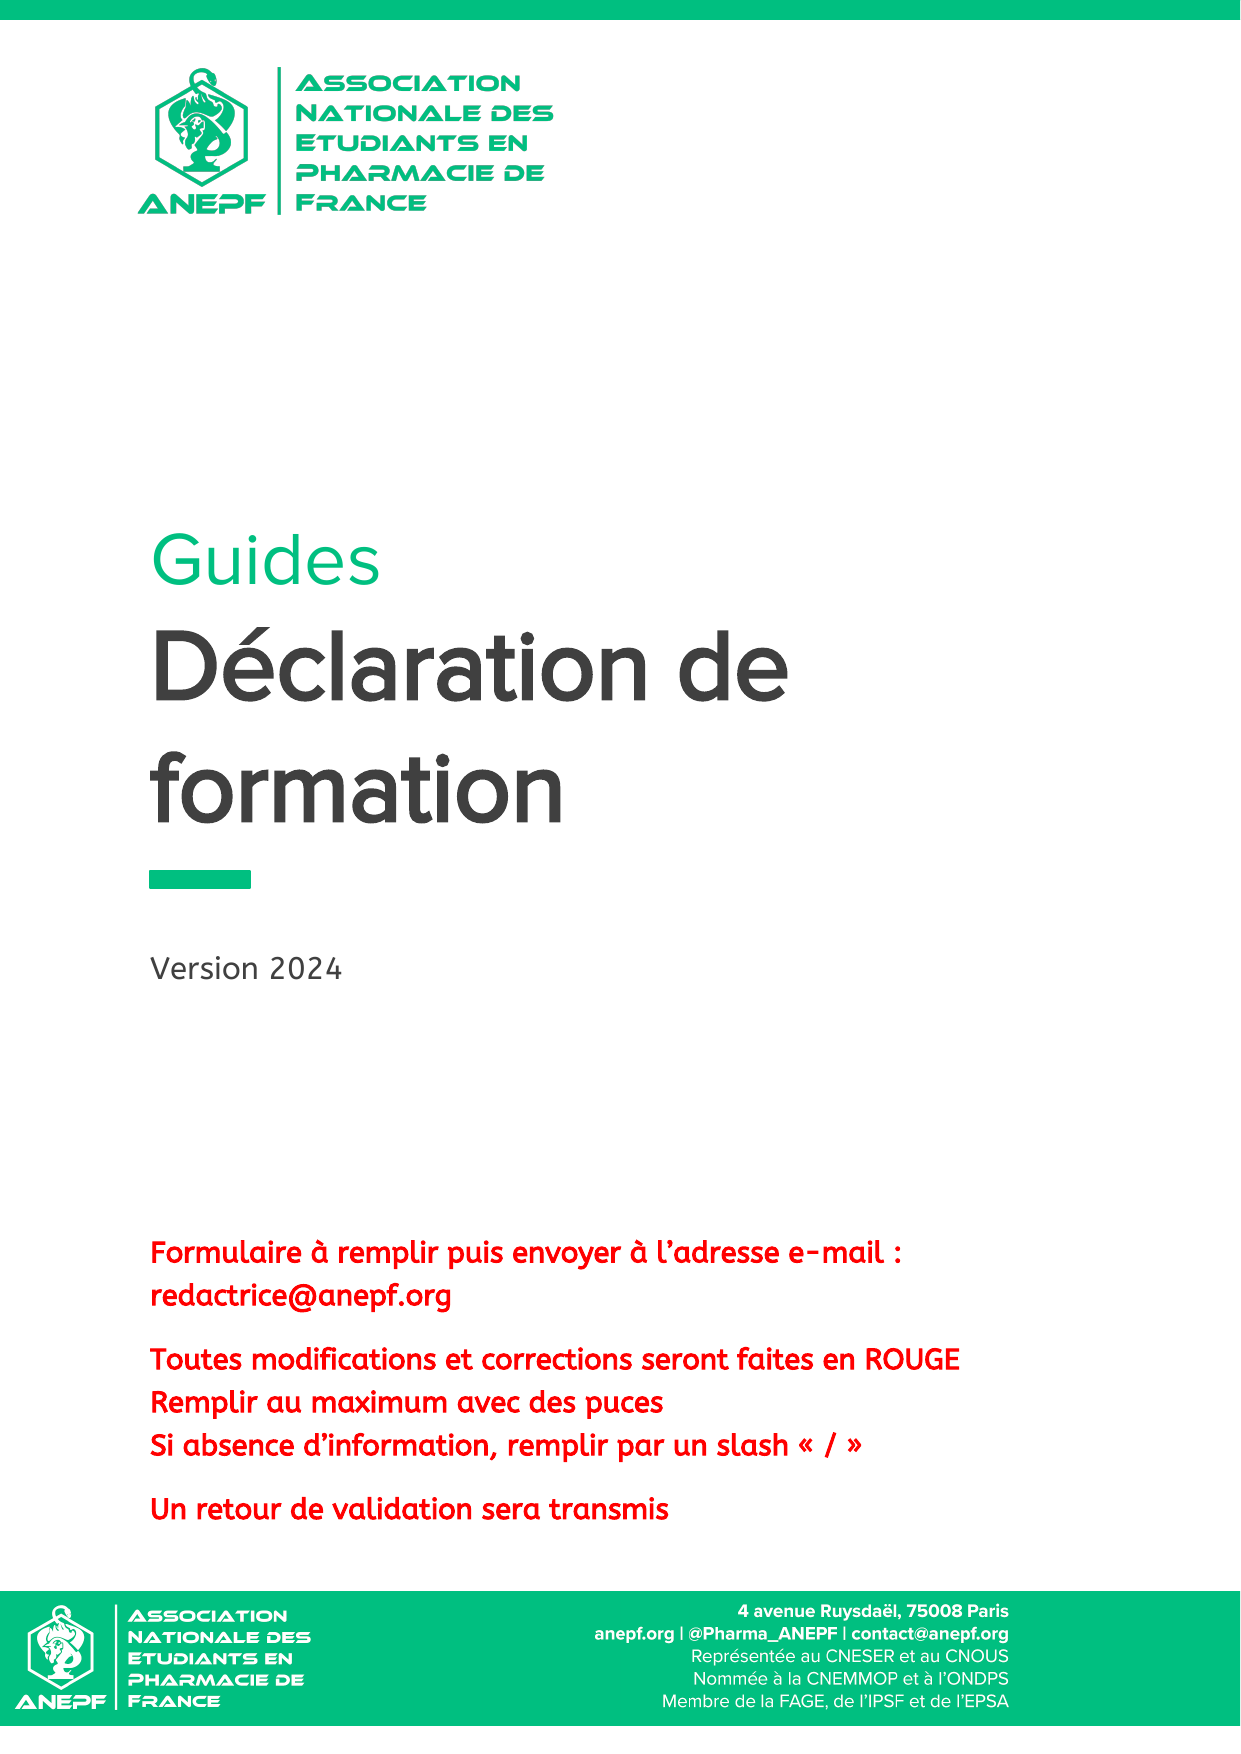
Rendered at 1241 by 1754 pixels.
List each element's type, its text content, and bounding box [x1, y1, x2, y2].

picture [0, 1591, 1241, 1726]
text Toutes modifications et corrections seront faites en ROUGE Remplir au maximum avec des puces Si absence d’information, remplir par un slash « / » [150, 1342, 1090, 1463]
title Déclaration de formation [150, 607, 1090, 850]
text Un retour de validation sera transmis [150, 1492, 1090, 1527]
picture [137, 67, 554, 217]
text Formulaire à remplir puis envoyer à l’adresse e-mail : redactrice@anepf.org [150, 1235, 1090, 1313]
title Guides [150, 515, 1090, 607]
subtitle Version 2024 [150, 905, 1090, 988]
